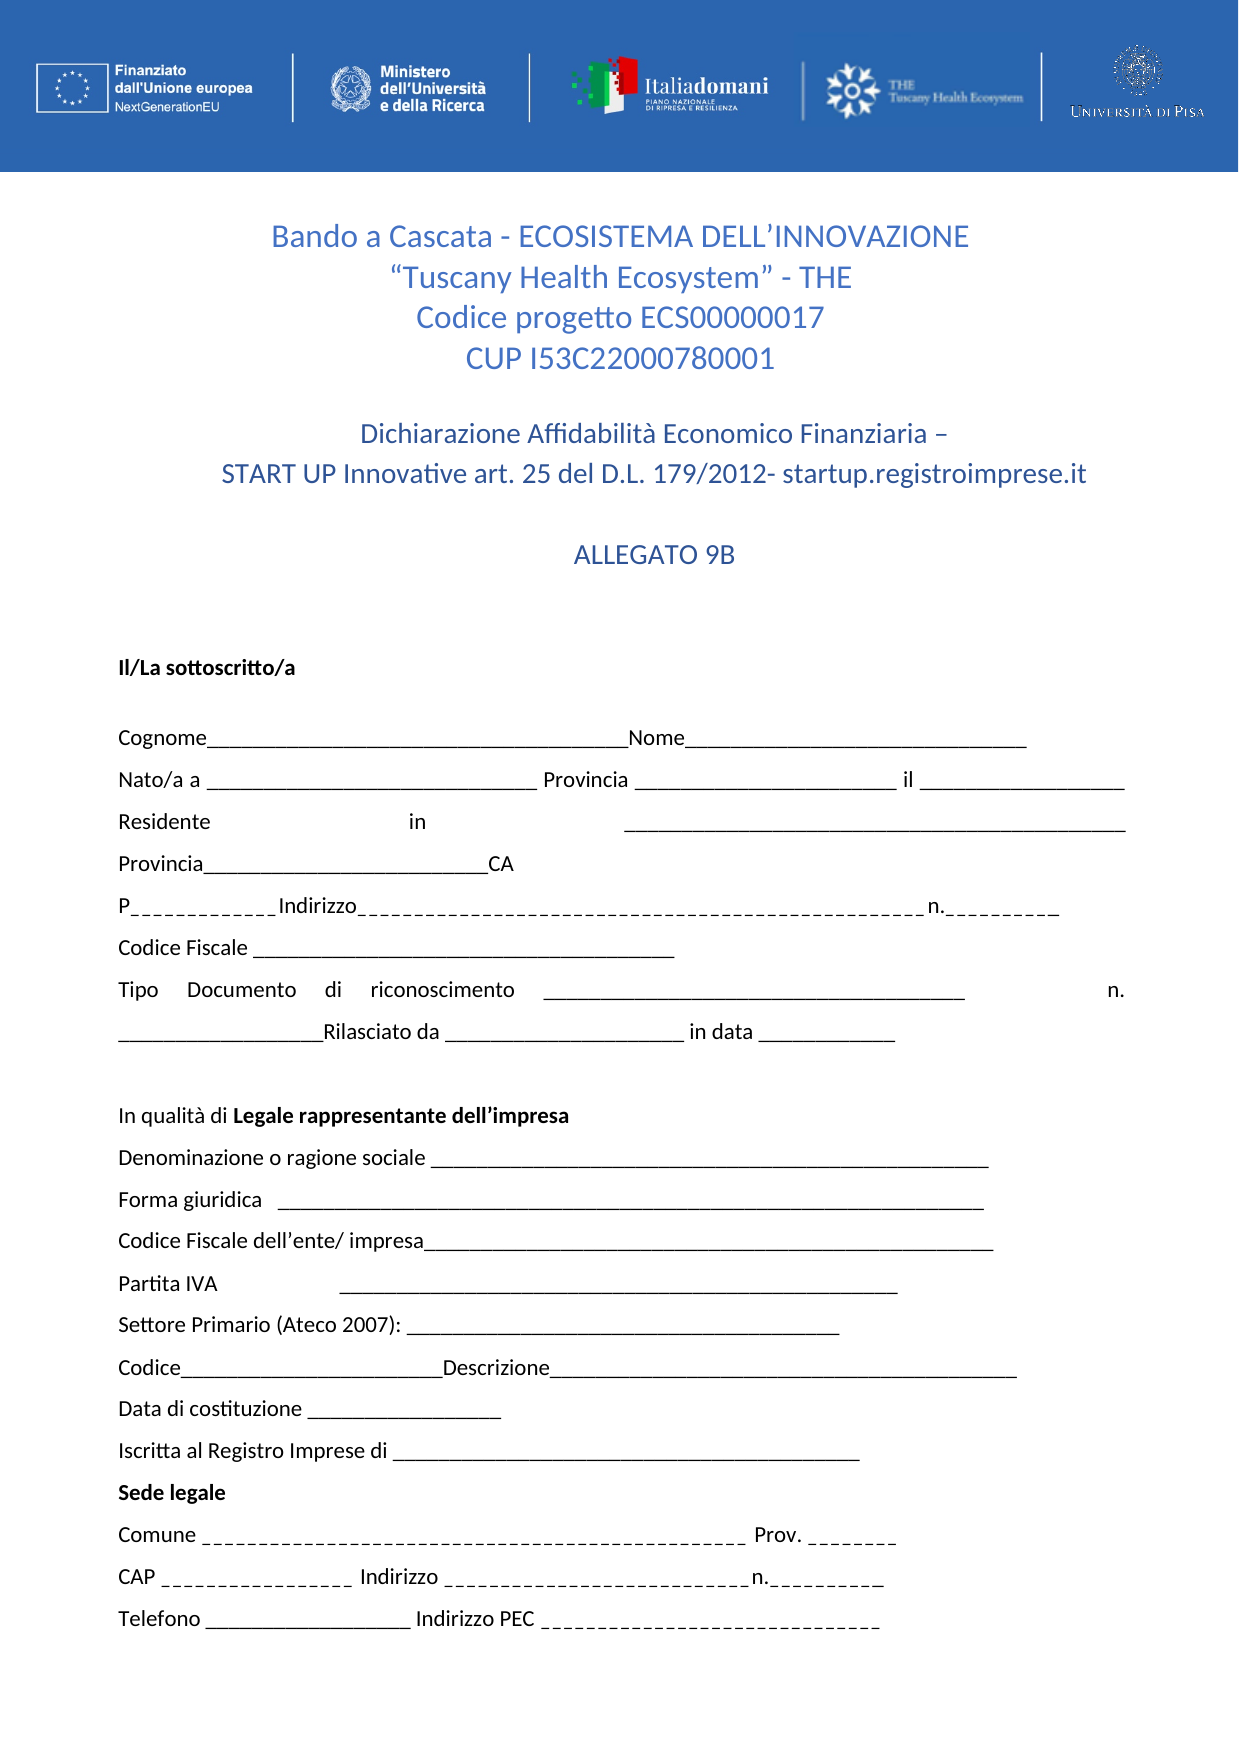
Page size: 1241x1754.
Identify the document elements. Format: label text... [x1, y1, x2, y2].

text Codice_______________________Descrizione_________________________________________ [118, 1353, 1126, 1381]
text CUP I53C22000780001 [118, 337, 1123, 378]
text Codice progetto ECS00000017 [118, 297, 1123, 337]
text Dichiarazione Affidabilità Economico Finanziaria – [186, 415, 1123, 451]
text Tipo Documento di riconoscimento _____________________________________ n. __________________Rilasciato da _____________________ in data ____________ [118, 975, 1126, 1045]
text Bando a Cascata - ECOSISTEMA DELL’INNOVAZIONE [118, 215, 1123, 256]
text Denominazione o ragione sociale _________________________________________________ [118, 1143, 1126, 1171]
text “Tuscany Health Ecosystem” - THE [118, 256, 1123, 297]
text Il/La sottoscritto/a [118, 653, 1126, 681]
text Forma giuridica ______________________________________________________________ [118, 1185, 1126, 1213]
text ALLEGATO 9B [186, 536, 1123, 571]
picture [0, 0, 1239, 172]
text Settore Primario (Ateco 2007): ______________________________________ [118, 1311, 1126, 1339]
text CAP _________________ Indirizzo ___________________________n.__________ [118, 1562, 1126, 1591]
text Codice Fiscale _____________________________________ [118, 933, 1126, 961]
text Comune ________________________________________________ Prov. ________ [118, 1521, 1126, 1548]
text In qualità di Legale rappresentante dell’impresa [118, 1101, 1126, 1129]
text Telefono __________________ Indirizzo PEC ______________________________ [118, 1604, 1126, 1632]
text Nato/a a _____________________________ Provincia _______________________ il __________________ Residente in ____________________________________________ Provincia_________________________CAP_____________Indirizzo__________________________________________________n.__________ [118, 765, 1126, 919]
text Sede legale [118, 1478, 1126, 1507]
text START UP Innovative art. 25 del D.L. 179/2012- startup.registroimprese.it [186, 455, 1123, 491]
text Codice Fiscale dell’ente/ impresa__________________________________________________ [118, 1227, 1126, 1255]
text Iscritta al Registro Imprese di _________________________________________ [118, 1437, 1126, 1464]
text Data di costituzione _________________ [118, 1394, 1126, 1423]
text Partita IVA _________________________________________________ [118, 1269, 1126, 1297]
text Cognome_____________________________________Nome______________________________ [118, 723, 1126, 751]
